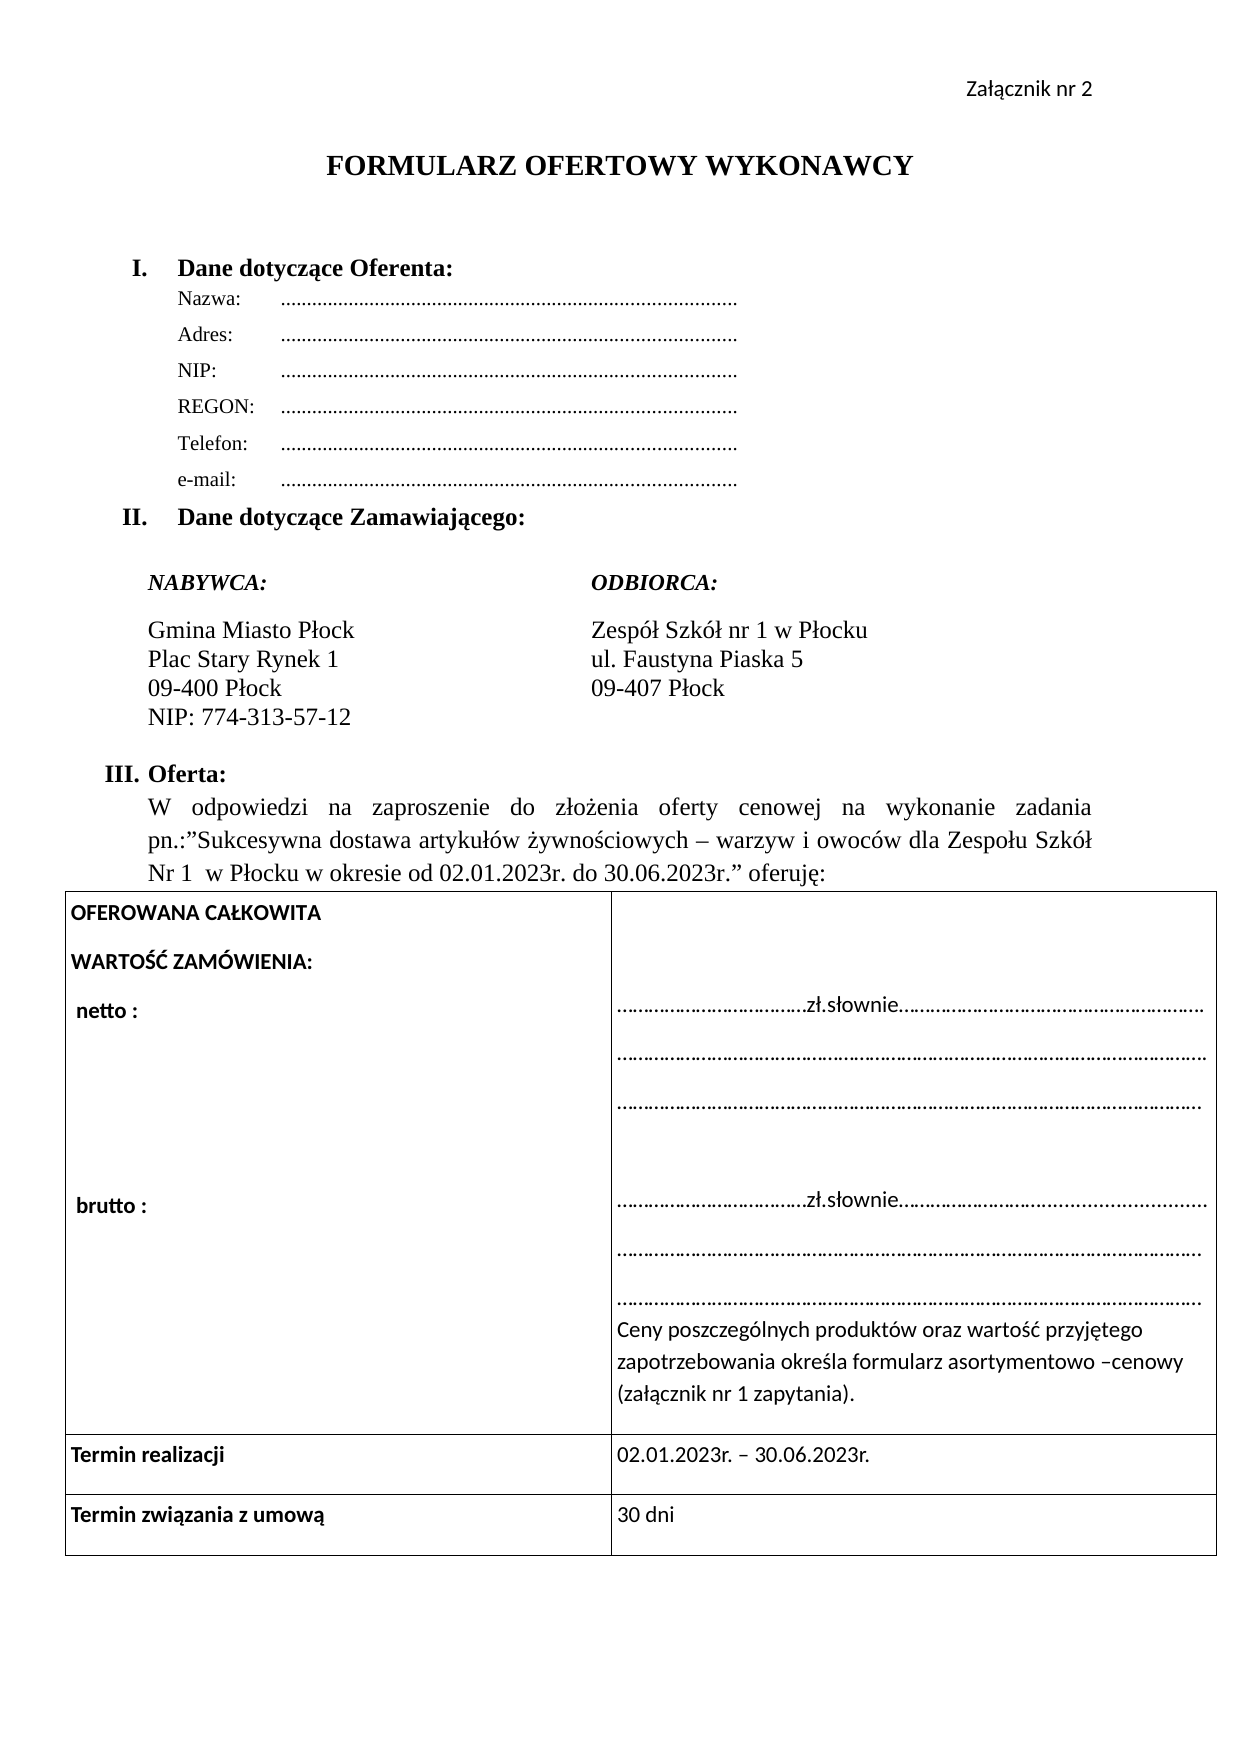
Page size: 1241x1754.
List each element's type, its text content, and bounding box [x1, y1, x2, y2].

list REGON: [177, 394, 1093, 418]
table_cell Termin realizacji [66, 1435, 611, 1494]
text FORMULARZ OFERTOWY WYKONAWCY [148, 148, 1093, 181]
list Adres: [177, 322, 1093, 346]
text Plac Stary Rynek 1 ul. Faustyna Piaska 5 [148, 644, 1093, 673]
text Gmina Miasto Płock Zespół Szkół nr 1 w Płocku [148, 615, 1093, 644]
table_cell 30 dni [612, 1495, 1216, 1555]
text 09-400 Płock 09-407 Płock [148, 673, 1093, 702]
table_header ………………………………zł.słownie…………………………………………………. …………………………………………………………………………………………………. ………………………………………………………………………………………………… ………………………………zł.słownie………………………............................. ………………………………………………………………………………………………… …………………………………………………………………………………………………Ceny poszczególnych produktów oraz wartość przyjętego zapotrzebowania określa formularz asortymentowo –cenowy (załącznik nr 1 zapytania). [612, 892, 1216, 1434]
text NIP: 774-313-57-12 [148, 702, 1093, 730]
list Oferta: [140, 759, 1093, 788]
list Nazwa: [177, 286, 1093, 310]
list Dane dotyczące Oferenta: [148, 253, 1093, 282]
text W odpowiedzi na zaproszenie do złożenia oferty cenowej na wykonanie zadania pn.:”Sukcesywna dostawa artykułów żywnościowych – warzyw i owoców dla Zespołu Szkół Nr 1 w Płocku w okresie od 02.01.2023r. do 30.06.2023r.” oferuję: [148, 792, 1093, 887]
list NIP: [177, 358, 1093, 382]
list Dane dotyczące Zamawiającego: [148, 502, 1093, 531]
table_header OFEROWANA CAŁKOWITA WARTOŚĆ ZAMÓWIENIA: netto : brutto : [66, 892, 611, 1434]
table_cell Termin związania z umową [66, 1495, 611, 1555]
text NABYWCA: ODBIORCA: [148, 568, 1093, 595]
list e-mail: [177, 466, 1093, 491]
list Telefon: [177, 430, 1093, 454]
table_cell 02.01.2023r. – 30.06.2023r. [612, 1435, 1216, 1494]
